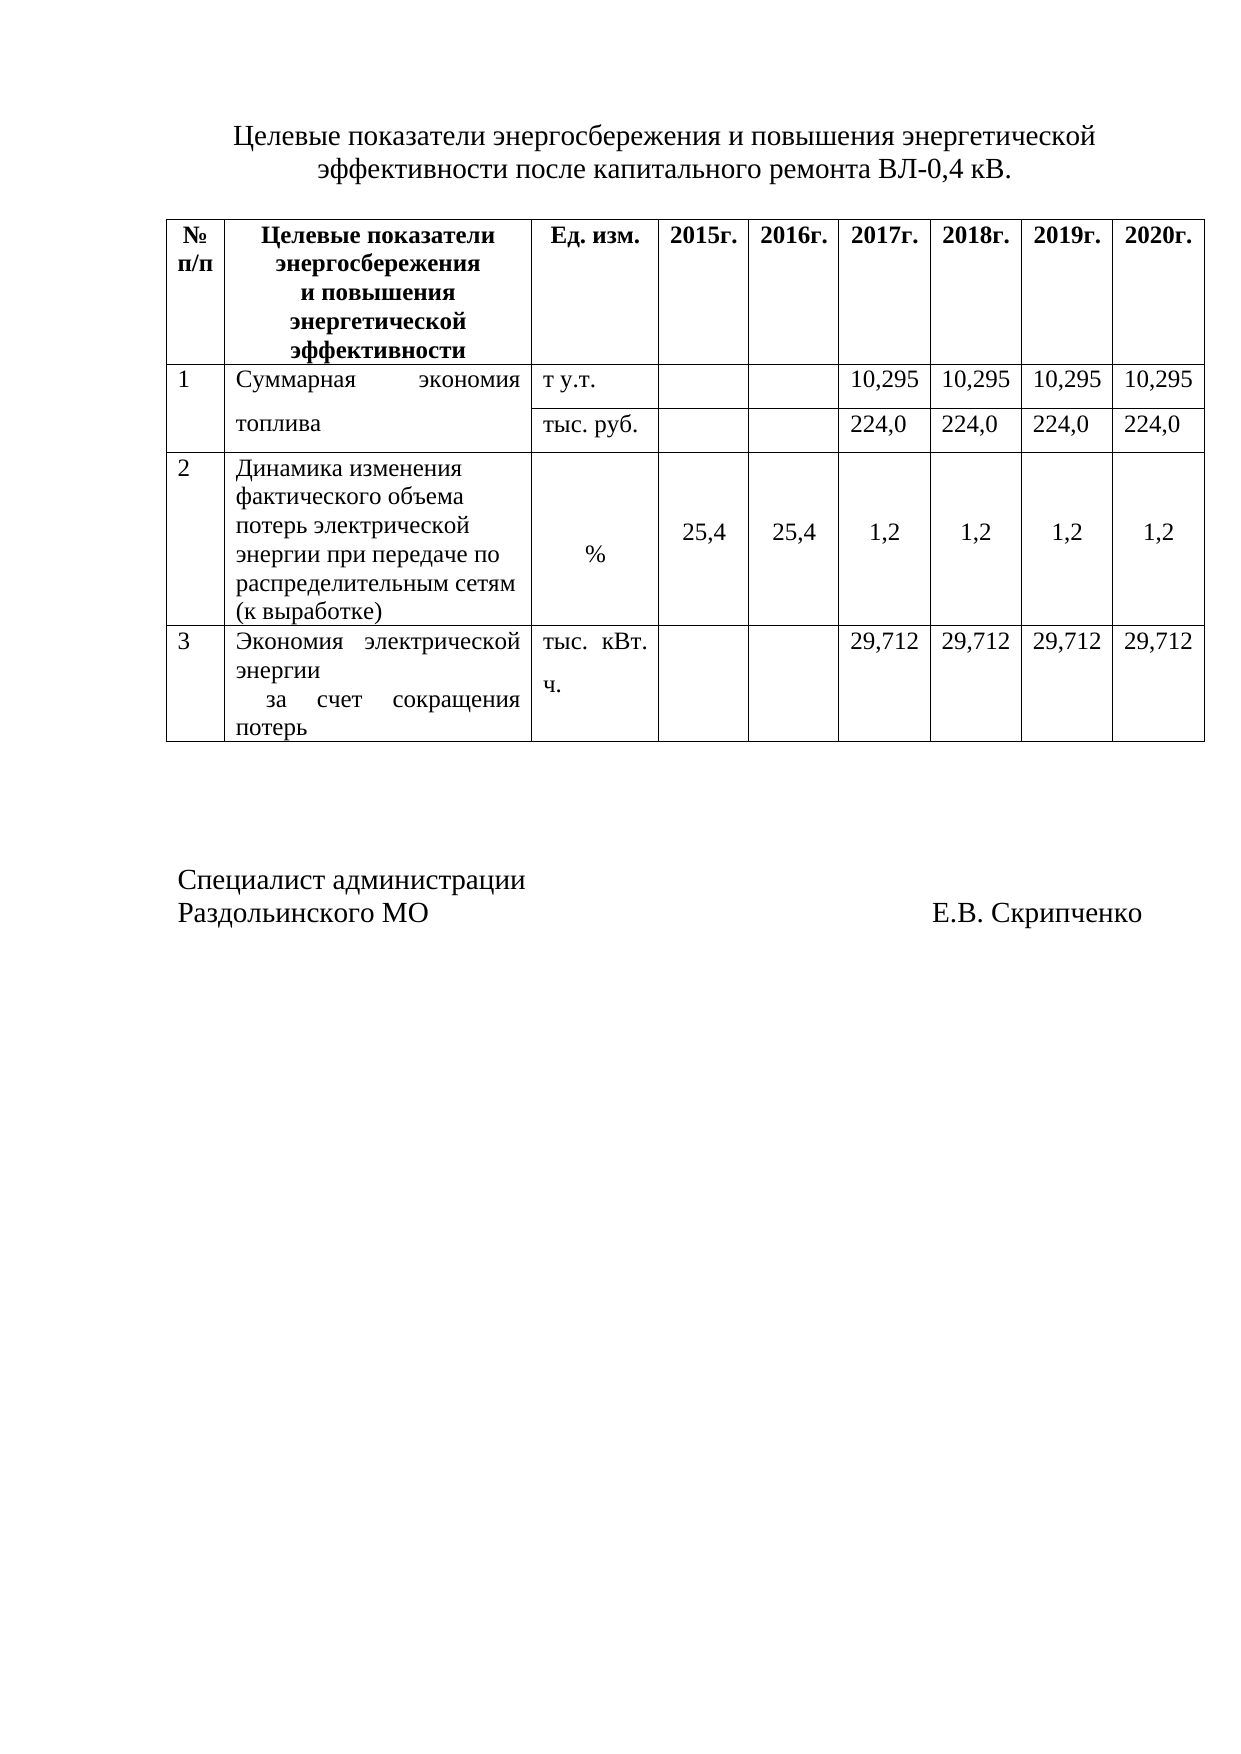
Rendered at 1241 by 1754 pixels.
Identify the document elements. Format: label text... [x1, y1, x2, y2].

table_cell [659, 365, 748, 408]
table_cell 1,2 [931, 453, 1021, 625]
table_cell 224,0 [1022, 409, 1112, 452]
table_cell 1 [167, 365, 224, 452]
table_cell [749, 626, 838, 741]
table_cell [659, 626, 748, 741]
table_cell 224,0 [931, 409, 1021, 452]
table_cell 224,0 [1113, 409, 1204, 452]
table_cell 2 [167, 453, 224, 625]
table_cell Экономия электрической энергии за счет сокращения потерь [225, 626, 531, 741]
table_cell тыс. руб. [532, 409, 658, 452]
table_header 2018г. [931, 220, 1021, 363]
table_cell 29,712 [1022, 626, 1112, 741]
text Специалист администрации [177, 862, 1152, 896]
table_cell 10,295 [931, 365, 1021, 408]
table_cell 10,295 [839, 365, 930, 408]
text Раздольинского МО Е.В. Скрипченко [177, 896, 1152, 929]
table_cell [749, 365, 838, 408]
table_cell Динамика изменения фактического объема потерь электрической энергии при передаче по распределительным сетям (к выработке) [225, 453, 531, 625]
table_cell [749, 409, 838, 452]
table_cell 10,295 [1022, 365, 1112, 408]
table_cell 3 [167, 626, 224, 741]
table_cell 29,712 [839, 626, 930, 741]
table_header № п/п [167, 220, 224, 363]
table_cell тыс. кВт. ч. [532, 626, 658, 741]
table_cell 25,4 [749, 453, 838, 625]
table_cell 25,4 [659, 453, 748, 625]
table_header 2017г. [839, 220, 930, 363]
table_cell Суммарная экономия топлива [225, 365, 531, 452]
table_cell 29,712 [1113, 626, 1204, 741]
table_header 2016г. [749, 220, 838, 363]
table_cell 224,0 [839, 409, 930, 452]
table_cell 1,2 [1022, 453, 1112, 625]
table_cell [659, 409, 748, 452]
table_cell % [532, 453, 658, 625]
table_header 2015г. [659, 220, 748, 363]
table_cell 10,295 [1113, 365, 1204, 408]
table_cell 29,712 [931, 626, 1021, 741]
table_header Целевые показатели энергосбережения и повышения энергетической эффективности [225, 220, 531, 363]
text Целевые показатели энергосбережения и повышения энергетической эффективности после капитального ремонта ВЛ-0,4 кВ. [177, 118, 1152, 185]
table_cell 1,2 [1113, 453, 1204, 625]
table_cell т у.т. [532, 365, 658, 408]
table_header Ед. изм. [532, 220, 658, 363]
table_header 2019г. [1022, 220, 1112, 363]
table_cell 1,2 [839, 453, 930, 625]
table_header 2020г. [1113, 220, 1204, 363]
